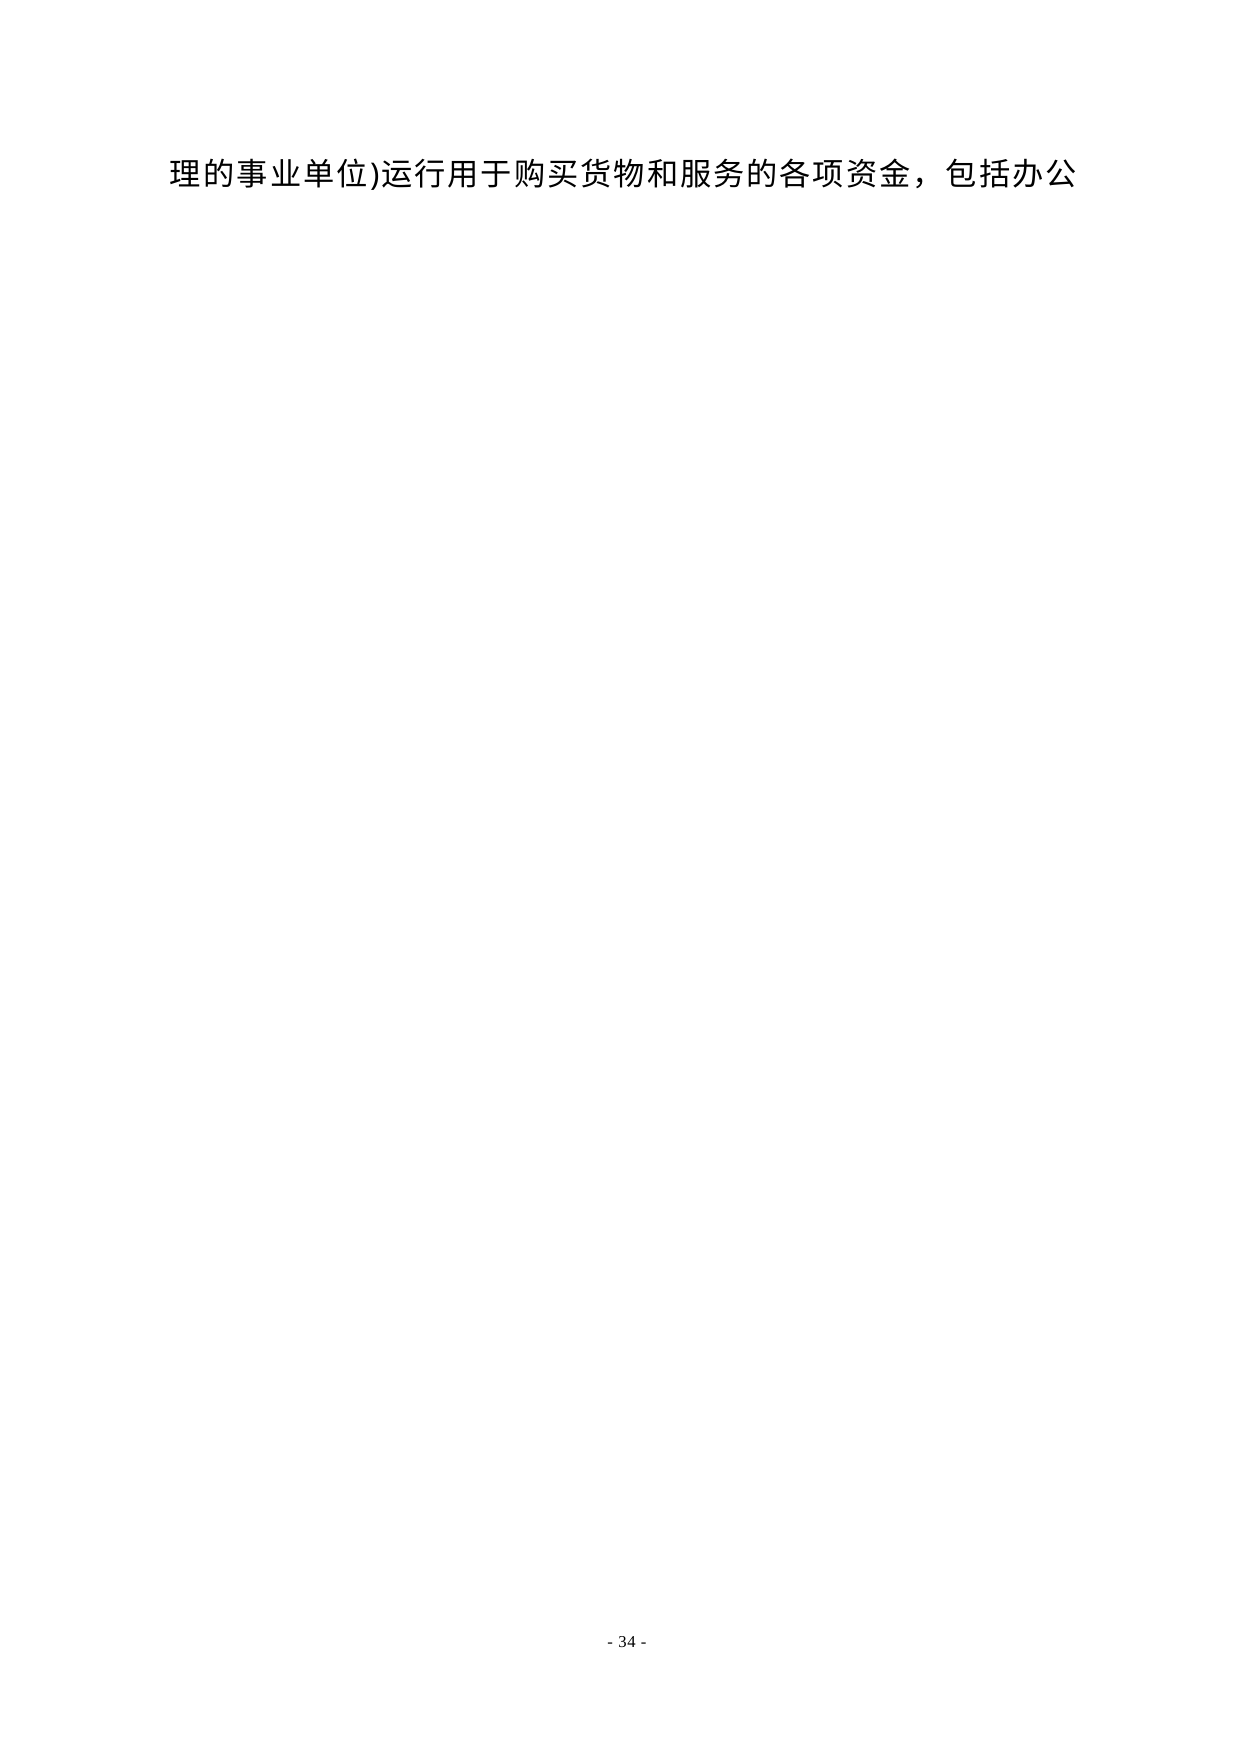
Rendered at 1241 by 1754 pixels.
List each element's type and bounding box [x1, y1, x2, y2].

text [169, 149, 1086, 194]
